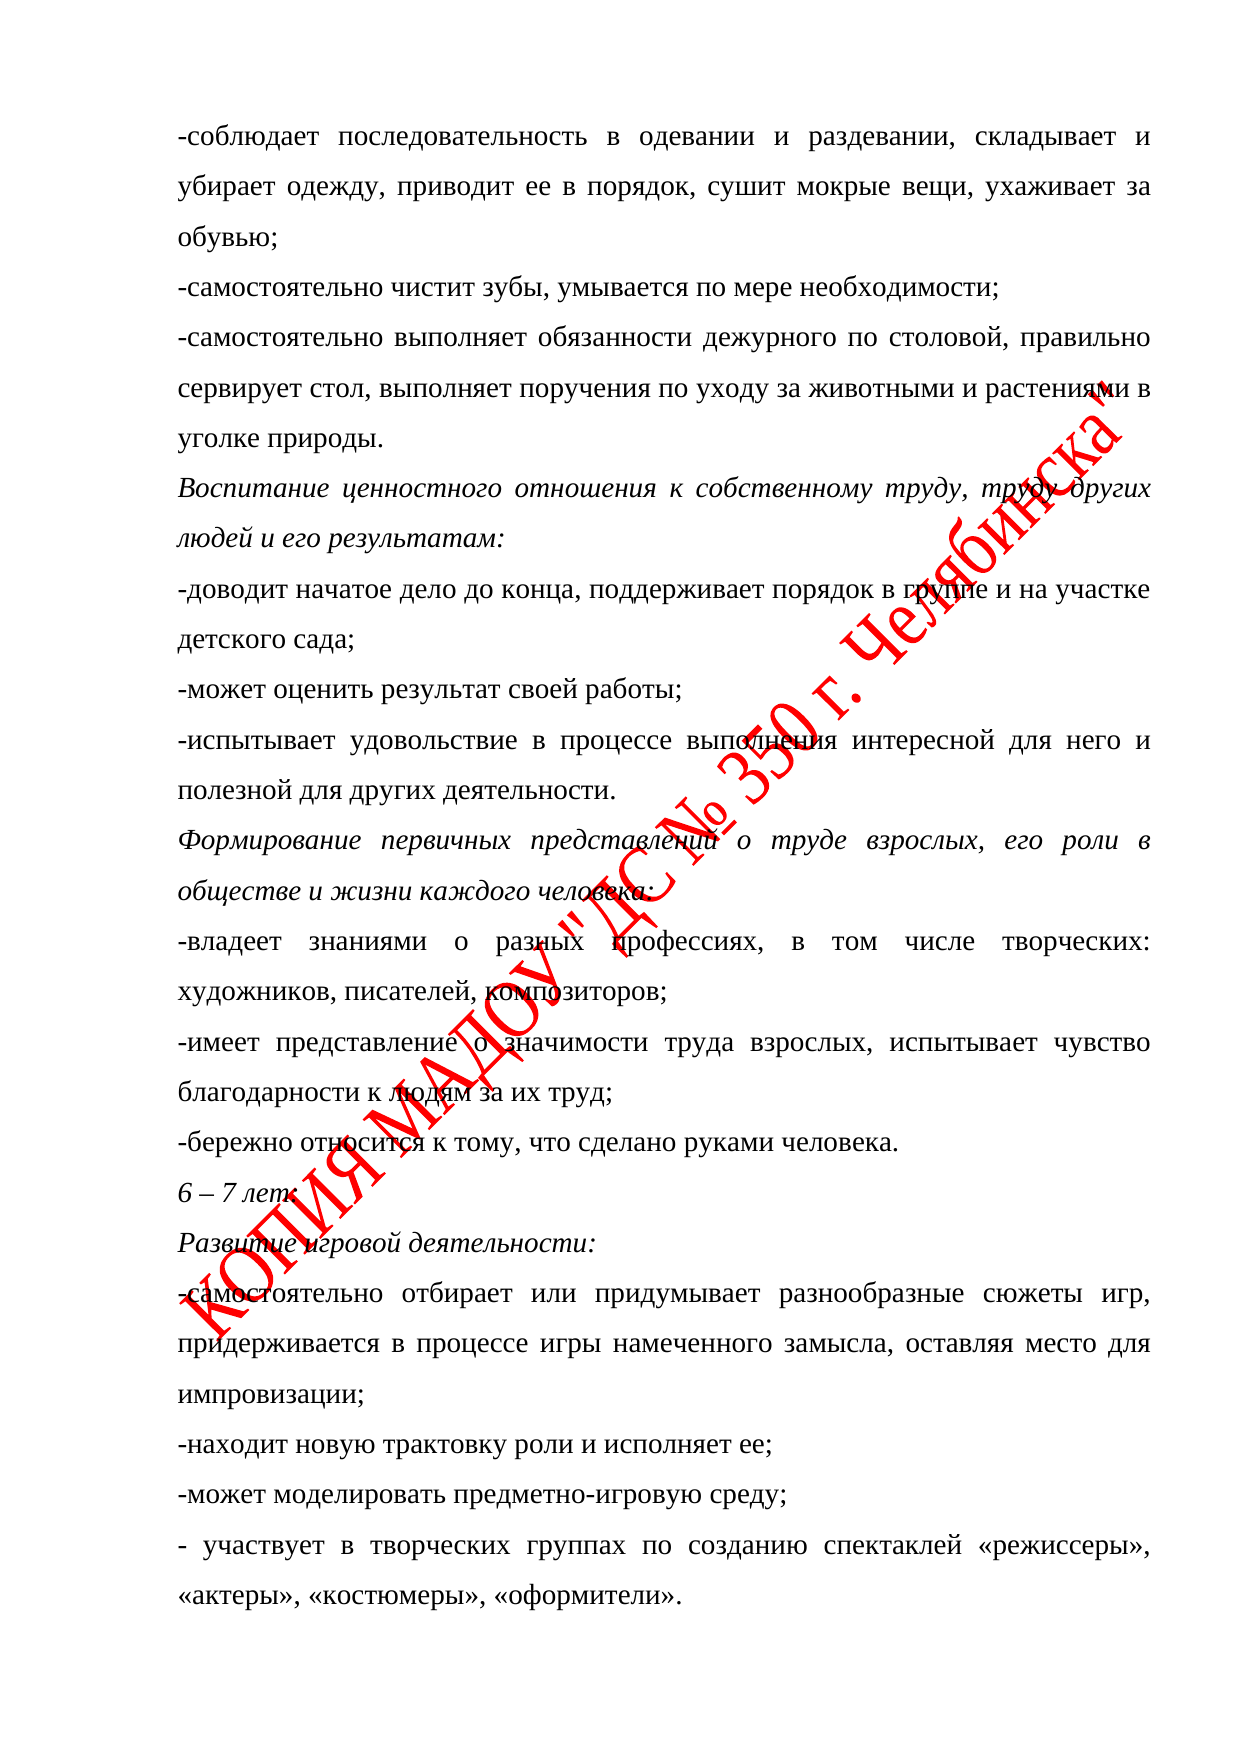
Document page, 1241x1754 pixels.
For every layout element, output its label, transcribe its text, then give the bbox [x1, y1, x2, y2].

text -бережно относится к тому, что сделано руками человека. [177, 1124, 1152, 1158]
text -соблюдает последовательность в одевании и раздевании, складывает и убирает одежду, приводит ее в порядок, сушит мокрые вещи, ухаживает за обувью; [177, 118, 1152, 252]
text 6 – 7 лет: [177, 1175, 1152, 1208]
text -самостоятельно отбирает или придумывает разнообразные сюжеты игр, придерживается в процессе игры намеченного замысла, оставляя место для импровизации; [177, 1275, 1152, 1409]
text Формирование первичных представлений о труде взрослых, его роли в обществе и жизни каждого человека: [177, 822, 1152, 906]
text -может моделировать предметно-игровую среду; [177, 1477, 1152, 1510]
text Развитие игровой деятельности: [177, 1225, 1152, 1258]
text -самостоятельно чистит зубы, умывается по мере необходимости; [177, 269, 1152, 303]
text -может оценить результат своей работы; [177, 672, 1152, 705]
text -имеет представление о значимости труда взрослых, испытывает чувство благодарности к людям за их труд; [177, 1024, 1152, 1108]
text -испытывает удовольствие в процессе выполнения интересной для него и полезной для других деятельности. [177, 722, 1152, 806]
text -самостоятельно выполняет обязанности дежурного по столовой, правильно сервирует стол, выполняет поручения по уходу за животными и растениями в уголке природы. [177, 319, 1152, 453]
text Воспитание ценностного отношения к собственному труду, труду других людей и его результатам: [177, 470, 1152, 554]
text -доводит начатое дело до конца, поддерживает порядок в группе и на участке детского сада; [177, 571, 1152, 655]
text - участвует в творческих группах по созданию спектаклей «режиссеры», «актеры», «костюмеры», «оформители». [177, 1527, 1152, 1611]
text -находит новую трактовку роли и исполняет ее; [177, 1426, 1152, 1460]
text -владеет знаниями о разных профессиях, в том числе творческих: художников, писателей, композиторов; [177, 923, 1152, 1007]
